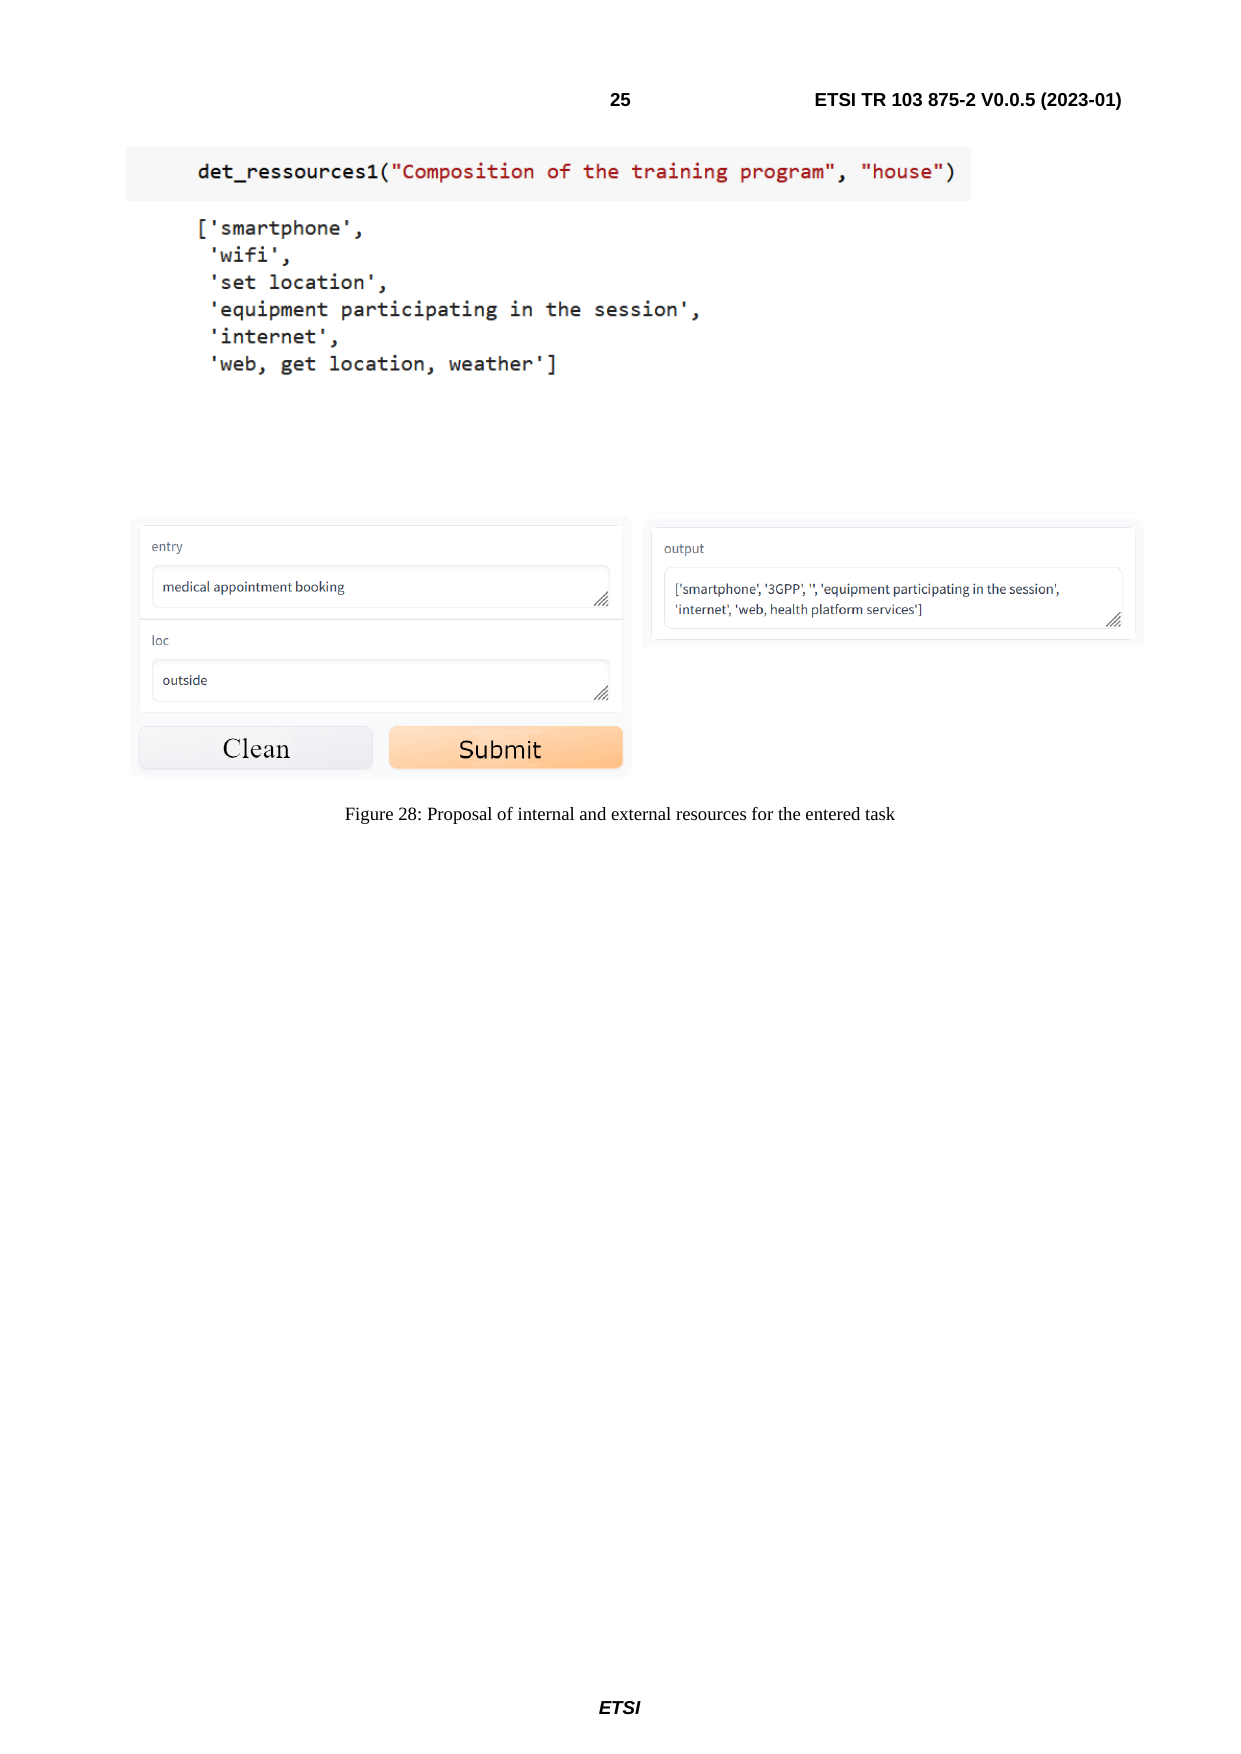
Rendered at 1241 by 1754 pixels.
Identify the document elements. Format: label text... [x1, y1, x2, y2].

picture [118, 147, 972, 405]
text Figure 28: Proposal of internal and external resources for the entered task [118, 803, 1122, 824]
picture [118, 500, 1155, 791]
